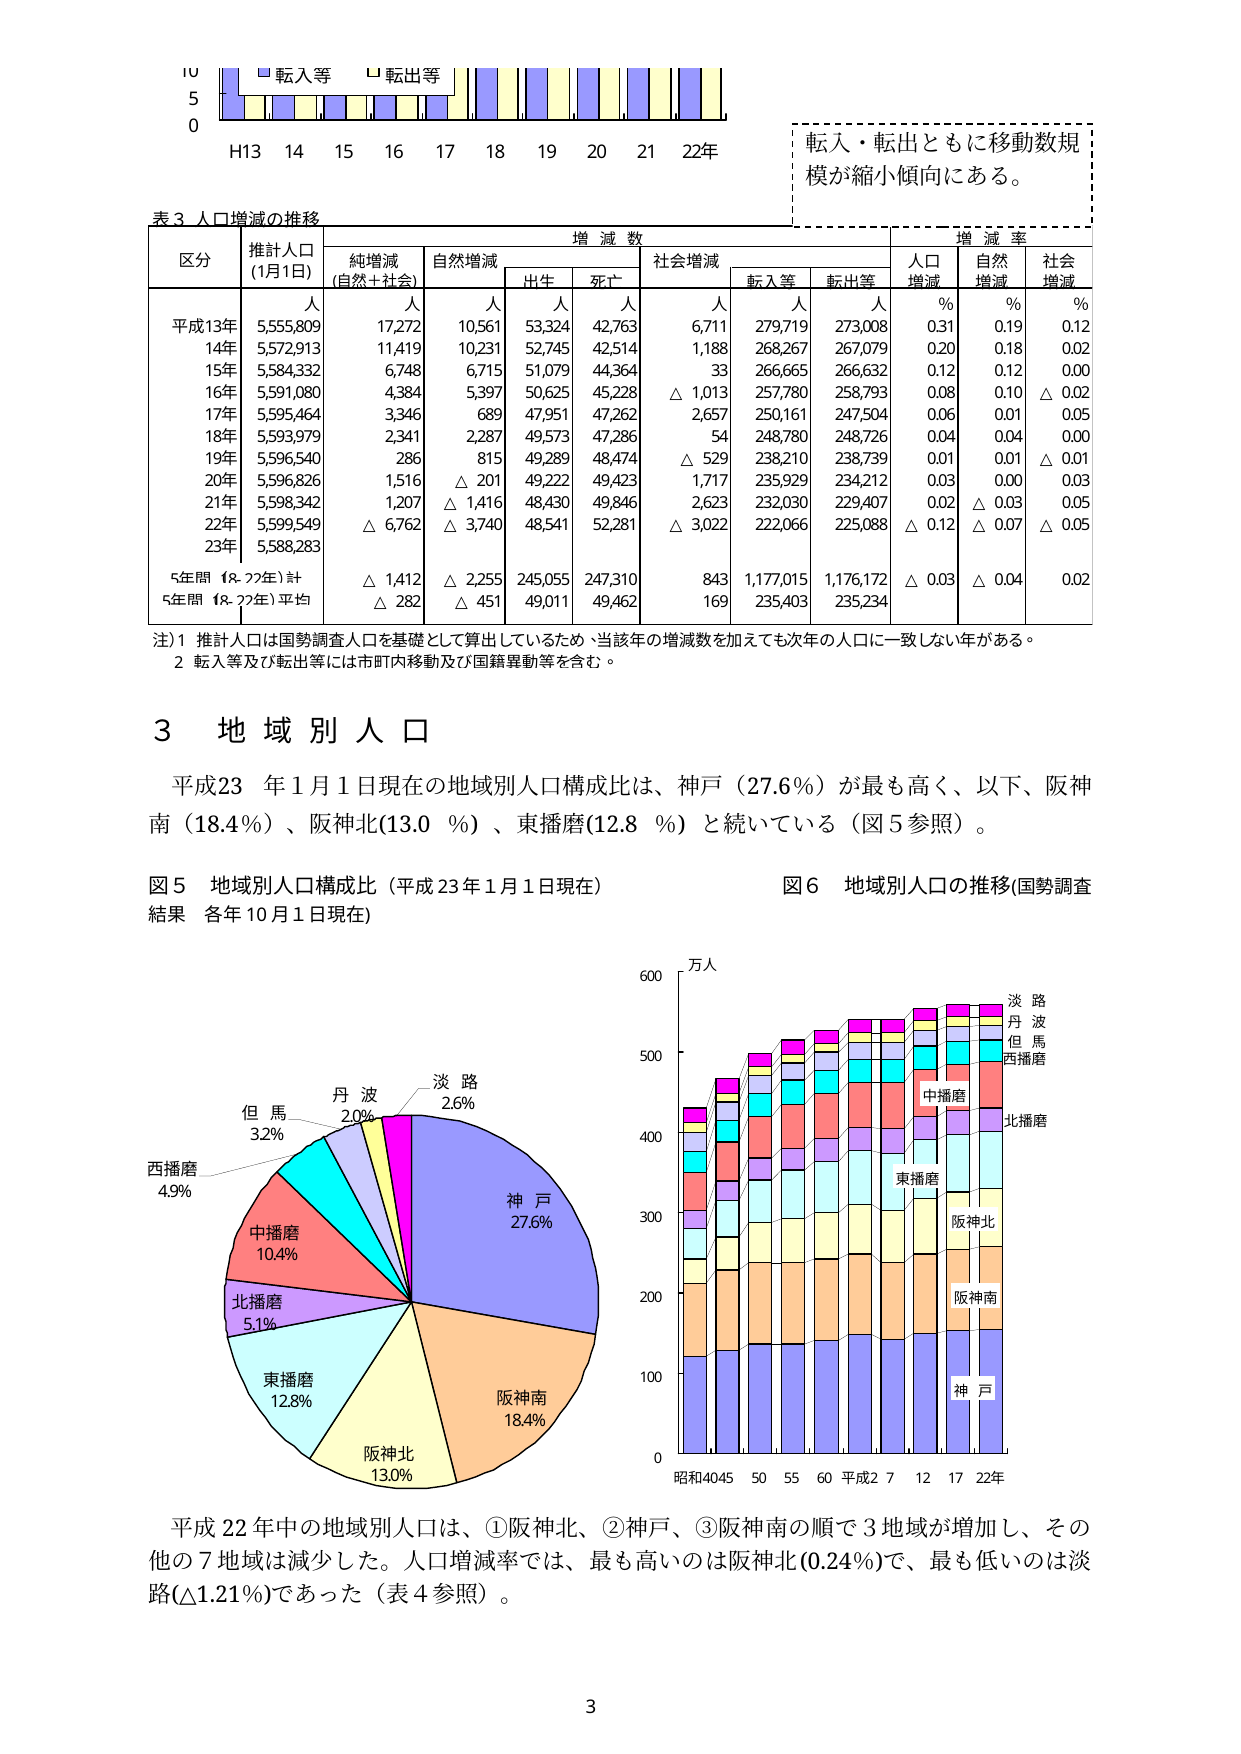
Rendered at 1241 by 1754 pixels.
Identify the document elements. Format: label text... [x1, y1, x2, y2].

text 平成22年中の地域別人口は、①阪神北、②神戸、③阪神南の順で３地域が増加し、その他の７地域は減少した。人口増減率では、最も高いのは阪神北(0.24％)で、最も低いのは淡路(△1.21％)であった（表４参照）。 [148, 1509, 1092, 1609]
text 平成23年１月１日現在の地域別人口構成比は、神戸（27.6％）が最も高く、以下、阪神南（18.4％）、阪神北(13.0％)、東播磨(12.8％)と続いている（図５参照）。 [148, 766, 1092, 841]
text ３ 地域別人口 [148, 691, 1092, 766]
text 図５ 地域別人口構成比（平成23年１月１日現在） 図６ 地域別人口の推移(国勢調査結果 各年10月１日現在) [148, 869, 1092, 927]
